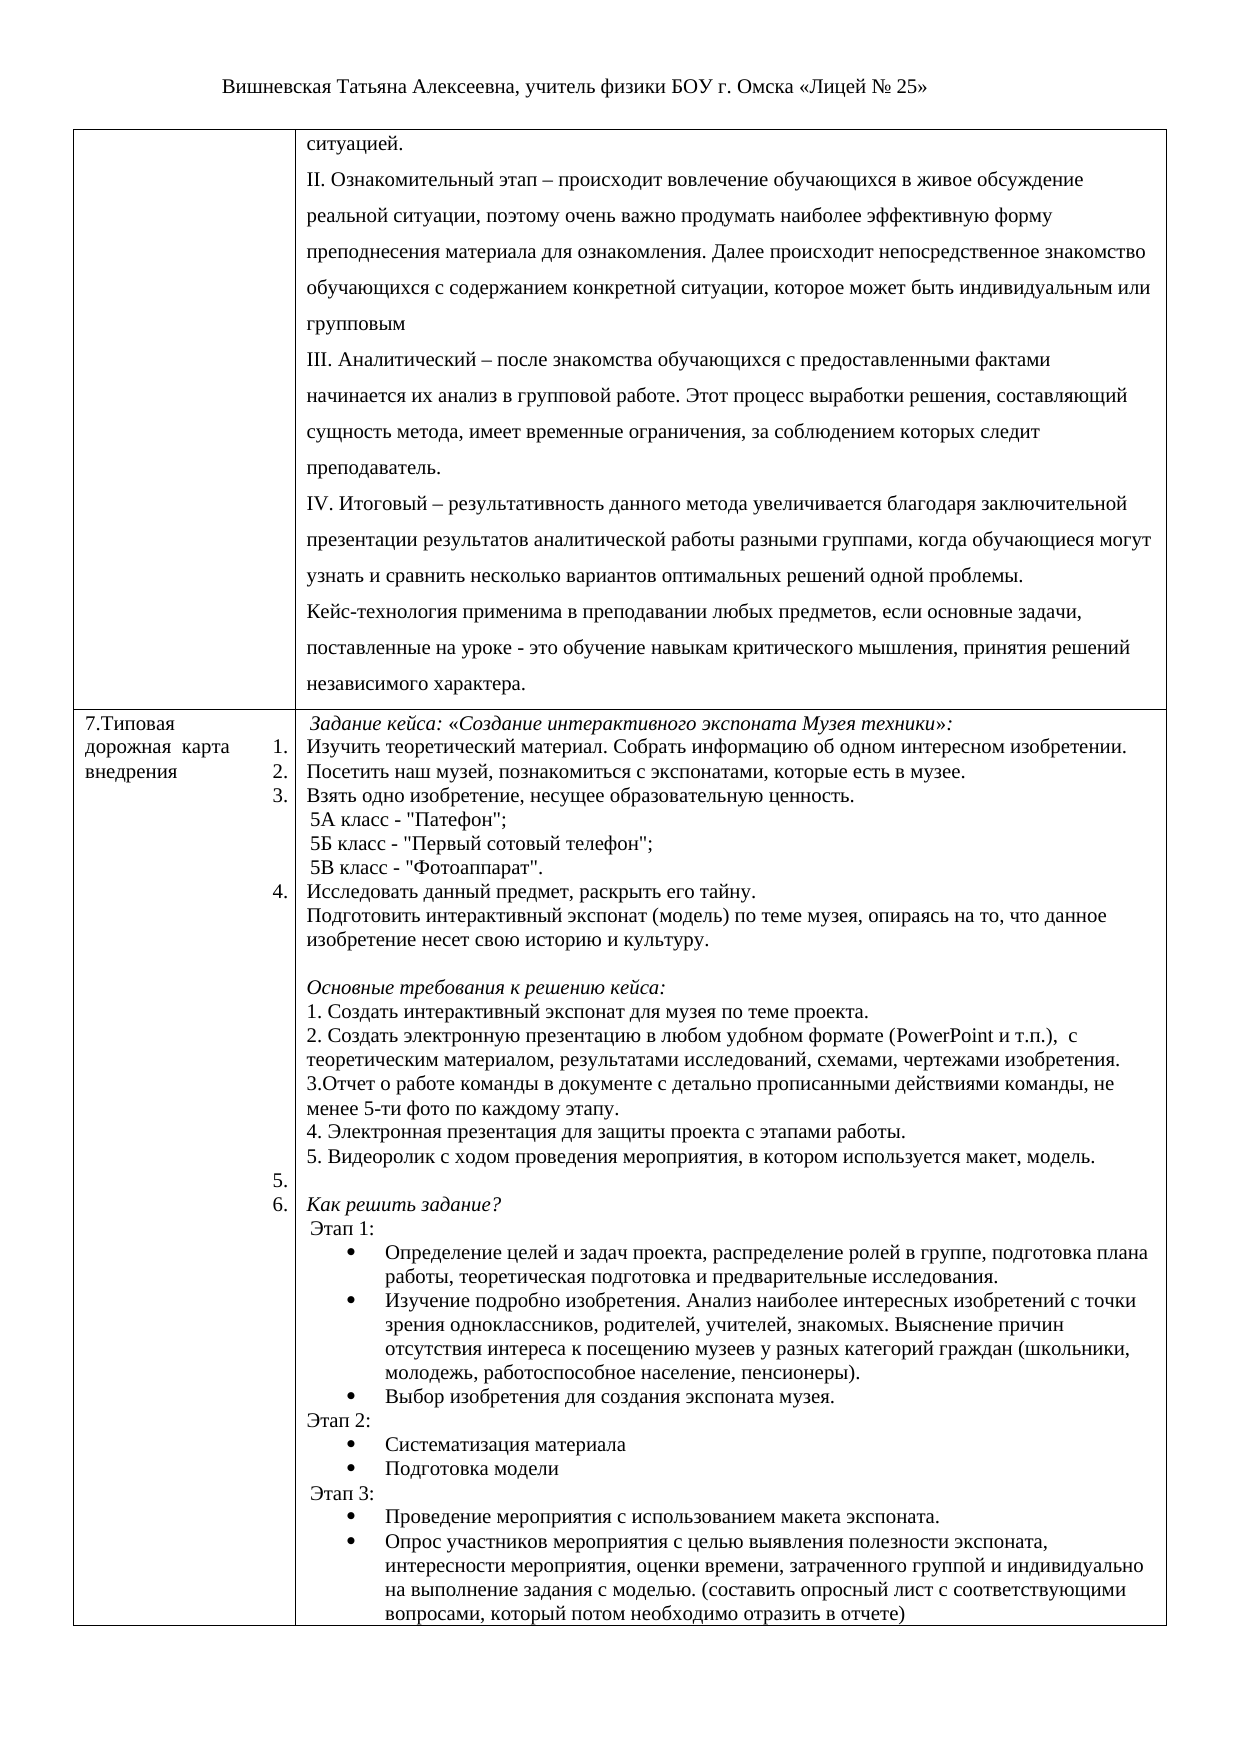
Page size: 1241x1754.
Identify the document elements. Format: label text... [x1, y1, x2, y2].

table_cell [74, 130, 295, 709]
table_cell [296, 710, 1166, 1625]
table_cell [74, 710, 295, 1625]
